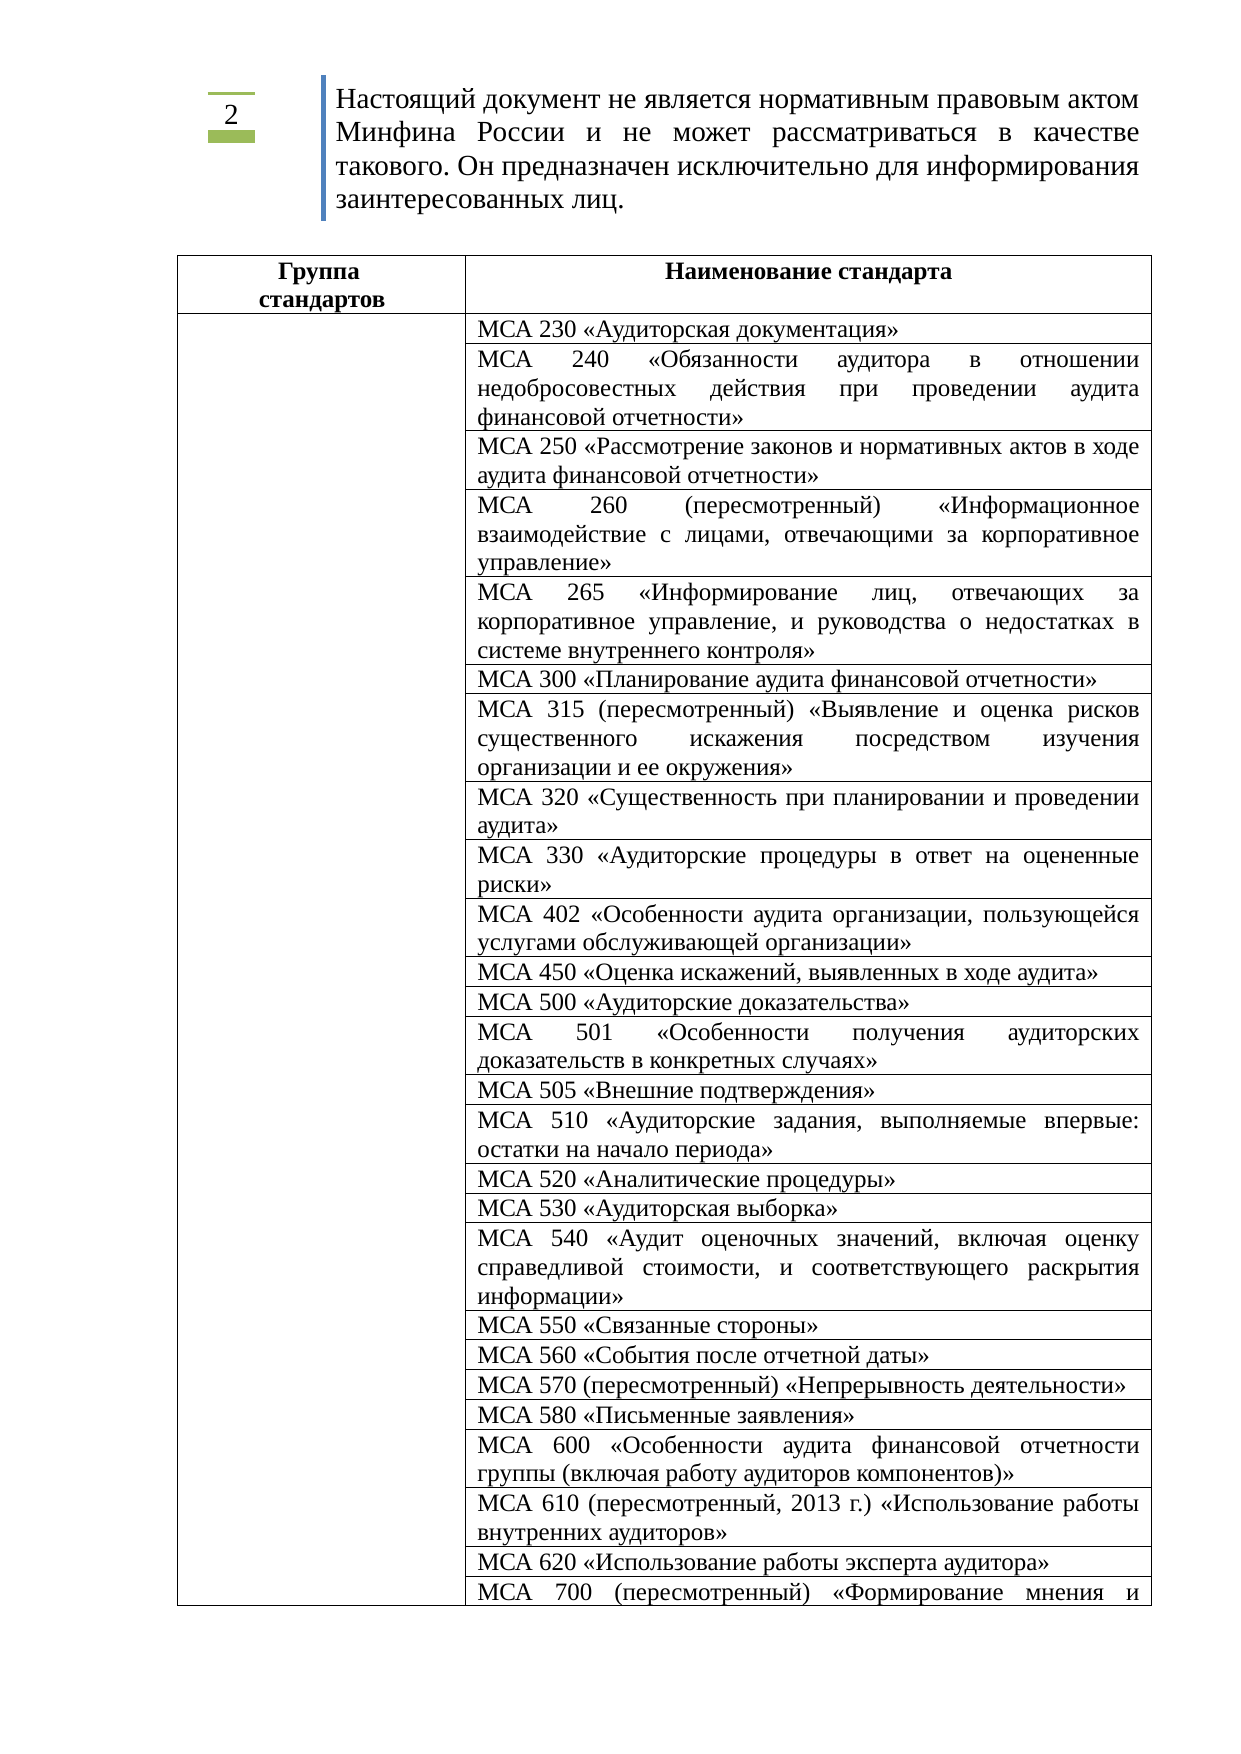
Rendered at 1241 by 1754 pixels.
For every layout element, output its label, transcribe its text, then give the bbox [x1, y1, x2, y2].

table_cell МСА 540 «Аудит оценочных значений, включая оценку справедливой стоимости, и соответствующего раскрытия информации» [466, 1223, 1151, 1309]
table_header Группа стандартов [178, 256, 465, 313]
table_cell МСА 450 «Оценка искажений, выявленных в ходе аудита» [466, 957, 1151, 986]
table_cell МСА 550 «Связанные стороны» [466, 1311, 1151, 1339]
table_cell МСА 530 «Аудиторская выборка» [466, 1194, 1151, 1222]
table_cell МСА 580 «Письменные заявления» [466, 1400, 1151, 1429]
table_cell МСА 330 «Аудиторские процедуры в ответ на оцененные риски» [466, 840, 1151, 898]
table_cell МСА 501 «Особенности получения аудиторских доказательств в конкретных случаях» [466, 1017, 1151, 1074]
table_cell МСА 560 «События после отчетной даты» [466, 1340, 1151, 1369]
table_cell МСА 260 (пересмотренный) «Информационное взаимодействие с лицами, отвечающими за корпоративное управление» [466, 490, 1151, 576]
table_cell МСА 320 «Существенность при планировании и проведении аудита» [466, 782, 1151, 839]
table_cell МСА 620 «Использование работы эксперта аудитора» [466, 1547, 1151, 1576]
table_cell МСА 230 «Аудиторская документация» [466, 314, 1151, 343]
table_cell МСА 402 «Особенности аудита организации, пользующейся услугами обслуживающей организации» [466, 899, 1151, 956]
table_cell МСА 610 (пересмотренный, 2013 г.) «Использование работы внутренних аудиторов» [466, 1488, 1151, 1546]
table_cell МСА 505 «Внешние подтверждения» [466, 1075, 1151, 1104]
table_cell МСА 520 «Аналитические процедуры» [466, 1164, 1151, 1192]
table_cell МСА 600 «Особенности аудита финансовой отчетности группы (включая работу аудиторов компонентов)» [466, 1430, 1151, 1487]
table_header Наименование стандарта [466, 256, 1151, 313]
table_cell МСА 570 (пересмотренный) «Непрерывность деятельности» [466, 1370, 1151, 1399]
table_cell МСА 500 «Аудиторские доказательства» [466, 987, 1151, 1016]
table_cell МСА 265 «Информирование лиц, отвечающих за корпоративное управление, и руководства о недостатках в системе внутреннего контроля» [466, 577, 1151, 663]
table_cell МСА 510 «Аудиторские задания, выполняемые впервые: остатки на начало периода» [466, 1105, 1151, 1163]
table_cell МСА 240 «Обязанности аудитора в отношении недобросовестных действия при проведении аудита финансовой отчетности» [466, 344, 1151, 430]
table_cell МСА 250 «Рассмотрение законов и нормативных актов в ходе аудита финансовой отчетности» [466, 431, 1151, 489]
table_cell МСА 315 (пересмотренный) «Выявление и оценка рисков существенного искажения посредством изучения организации и ее окружения» [466, 694, 1151, 781]
table_cell МСА 300 «Планирование аудита финансовой отчетности» [466, 665, 1151, 693]
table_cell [466, 1577, 1151, 1605]
